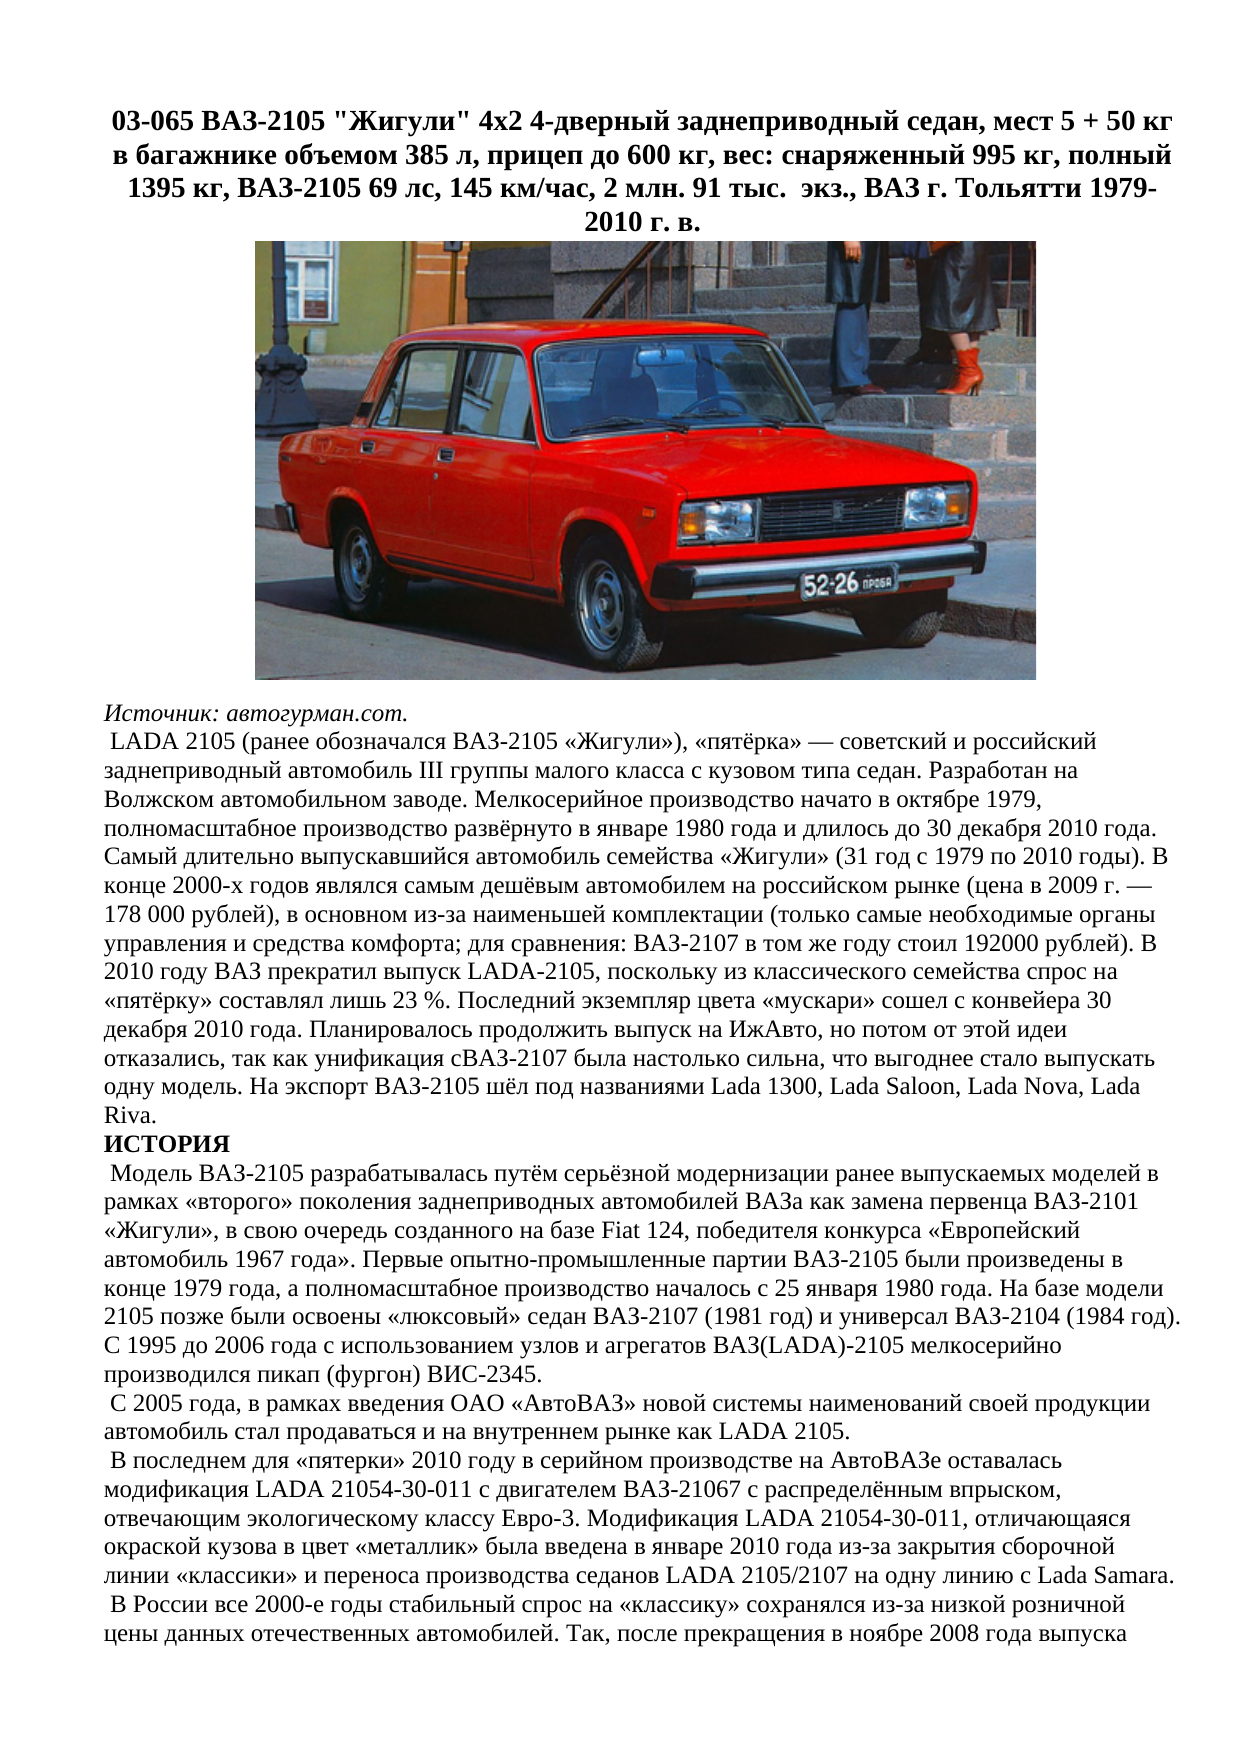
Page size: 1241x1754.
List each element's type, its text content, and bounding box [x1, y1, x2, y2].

text 03-065 ВАЗ-2105 "Жигули" 4х2 4-дверный заднеприводный седан, мест 5 + 50 кг в багажнике объемом 385 л, прицеп до 600 кг, вес: снаряженный 995 кг, полный 1395 кг, ВАЗ-2105 69 лс, 145 км/час, 2 млн. 91 тыс. экз., ВАЗ г. Тольятти 1979-2010 г. в. [103, 103, 1181, 238]
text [103, 1589, 1181, 1646]
text С 2005 года, в рамках введения ОАО «АвтоВАЗ» новой системы наименований своей продукции автомобиль стал продаваться и на внутреннем рынке как LADA 2105. [103, 1388, 1181, 1445]
text Источник: автогурман.com. [103, 698, 1181, 726]
text ИСТОРИЯ [103, 1129, 1181, 1158]
text LADA 2105 (ранее обозначался ВАЗ-2105 «Жигули»), «пятёрка» — советский и российский заднеприводный автомобиль III группы малого класса с кузовом типа седан. Разработан на Волжском автомобильном заводе. Мелкосерийное производство начато в октябре 1979, полномасштабное производство развёрнуто в январе 1980 года и длилось до 30 декабря 2010 года. Самый длительно выпускавшийся автомобиль семейства «Жигули» (31 год с 1979 по 2010 годы). В конце 2000-х годов являлся самым дешёвым автомобилем на российском рынке (цена в 2009 г. — 178 000 рублей), в основном из-за наименьшей комплектации (только самые необходимые органы управления и средства комфорта; для сравнения: ВАЗ-2107 в том же году стоил 192000 рублей). В 2010 году ВАЗ прекратил выпуск LADA-2105, поскольку из классического семейства спрос на «пятёрку» составлял лишь 23 %. Последний экземпляр цвета «мускари» сошел с конвейера 30 декабря 2010 года. Планировалось продолжить выпуск на ИжАвто, но потом от этой идеи отказались, так как унификация сВАЗ-2107 была настолько сильна, что выгоднее стало выпускать одну модель. На экспорт ВАЗ-2105 шёл под названиями Lada 1300, Lada Saloon, Lada Nova, Lada Riva. [103, 726, 1181, 1129]
text В последнем для «пятерки» 2010 году в серийном производстве на АвтоВАЗе оставалась модификация LADA 21054-30-011 с двигателем ВАЗ-21067 с распределённым впрыском, отвечающим экологическому классу Евро-3. Модификация LADA 21054-30-011, отличающаяся окраской кузова в цвет «металлик» была введена в январе 2010 года из-за закрытия сборочной линии «классики» и переноса производства седанов LADA 2105/2107 на одну линию с Lada Samara. [103, 1445, 1181, 1589]
picture [255, 241, 1037, 680]
text Модель ВАЗ-2105 разрабатывалась путём серьёзной модернизации ранее выпускаемых моделей в рамках «второго» поколения заднеприводных автомобилей ВАЗа как замена первенца ВАЗ-2101 «Жигули», в свою очередь созданного на базе Fiat 124, победителя конкурса «Европейский автомобиль 1967 года». Первые опытно-промышленные партии ВАЗ-2105 были произведены в конце 1979 года, а полномасштабное производство началось с 25 января 1980 года. На базе модели 2105 позже были освоены «люксовый» седан ВАЗ-2107 (1981 год) и универсал ВАЗ-2104 (1984 год). С 1995 до 2006 года с использованием узлов и агрегатов ВАЗ(LADA)-2105 мелкосерийно производился пикап (фургон) ВИС-2345. [103, 1158, 1181, 1388]
